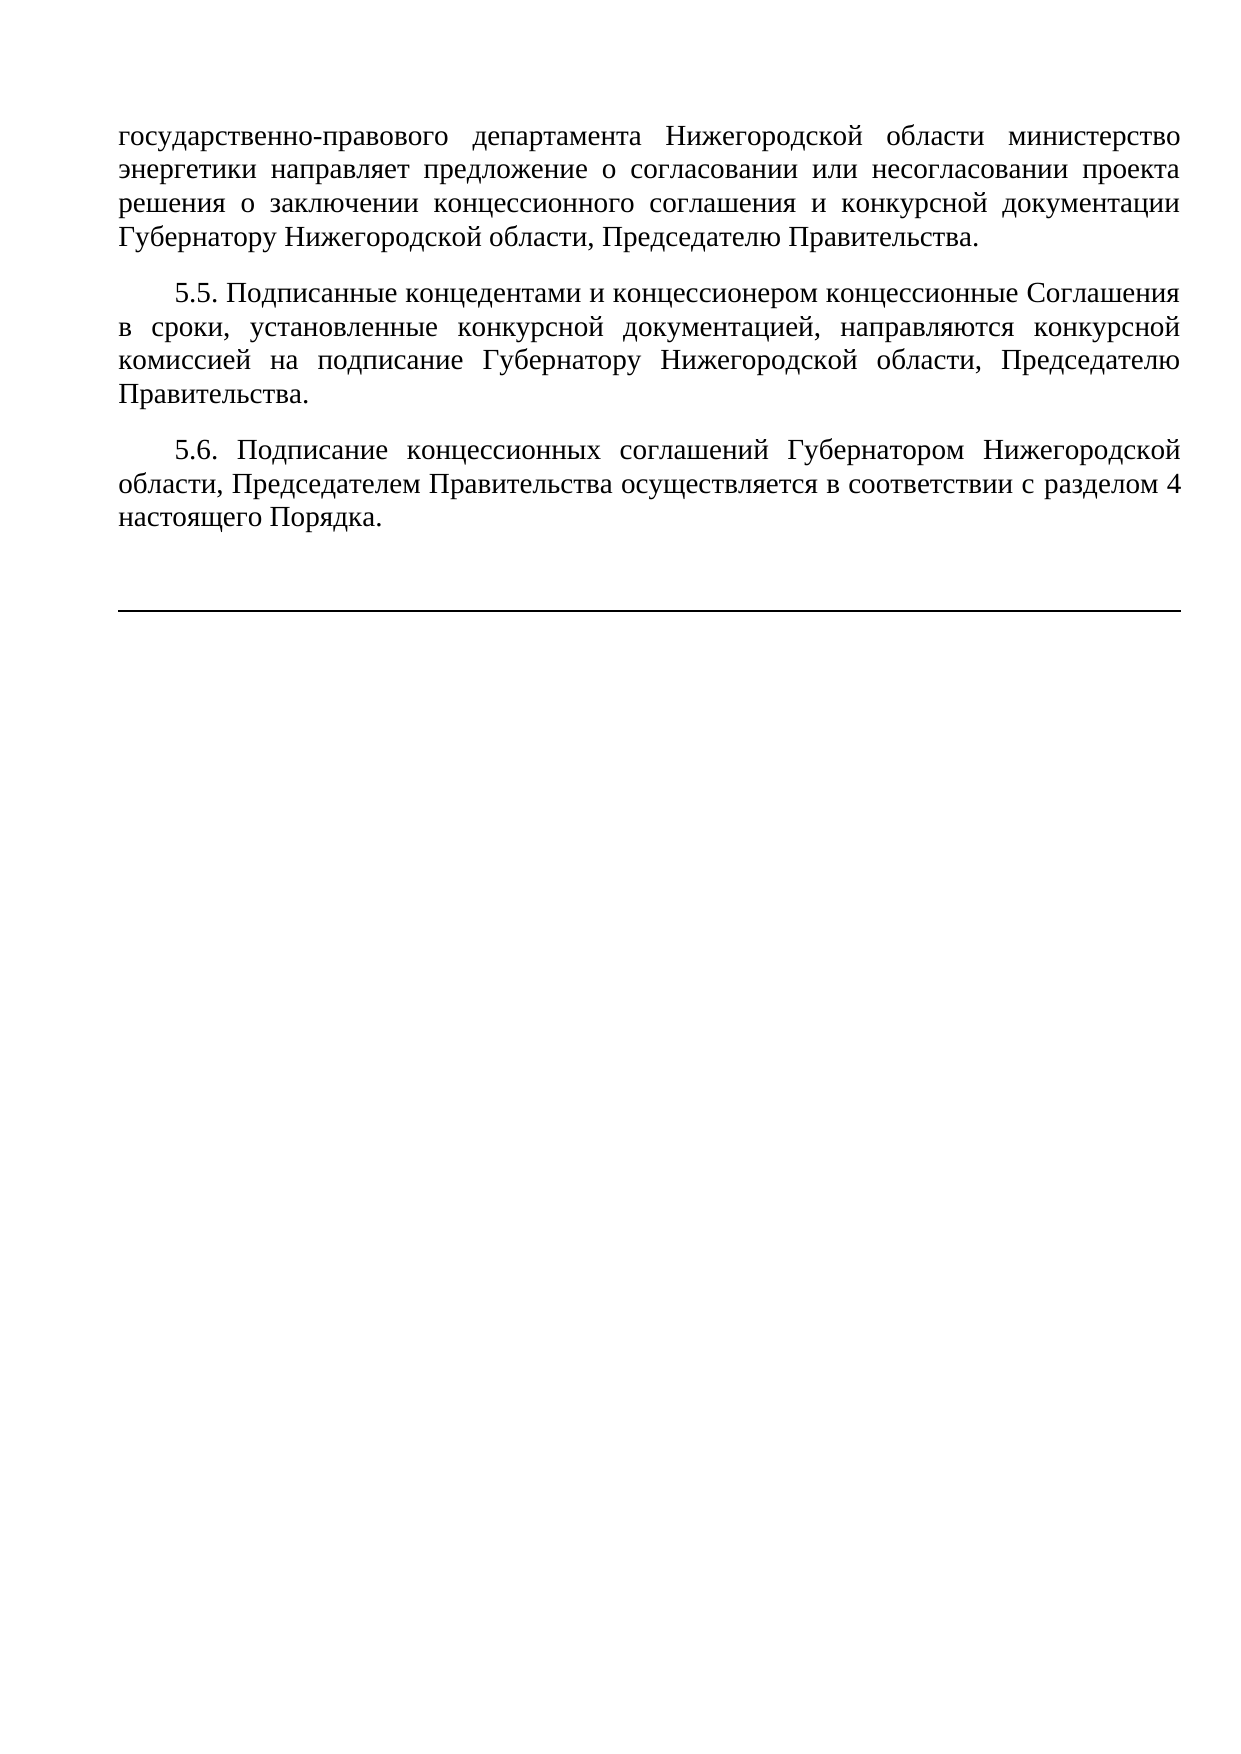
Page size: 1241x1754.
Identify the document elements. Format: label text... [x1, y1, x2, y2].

text 5.5. Подписанные концедентами и концессионером концессионные Соглашения в сроки, установленные конкурсной документацией, направляются конкурсной комиссией на подписание Губернатору Нижегородской области, Председателю Правительства. [118, 275, 1181, 409]
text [118, 118, 1181, 252]
text 5.6. Подписание концессионных соглашений Губернатором Нижегородской области, Председателем Правительства осуществляется в соответствии с разделом 4 настоящего Порядка. [118, 432, 1181, 533]
